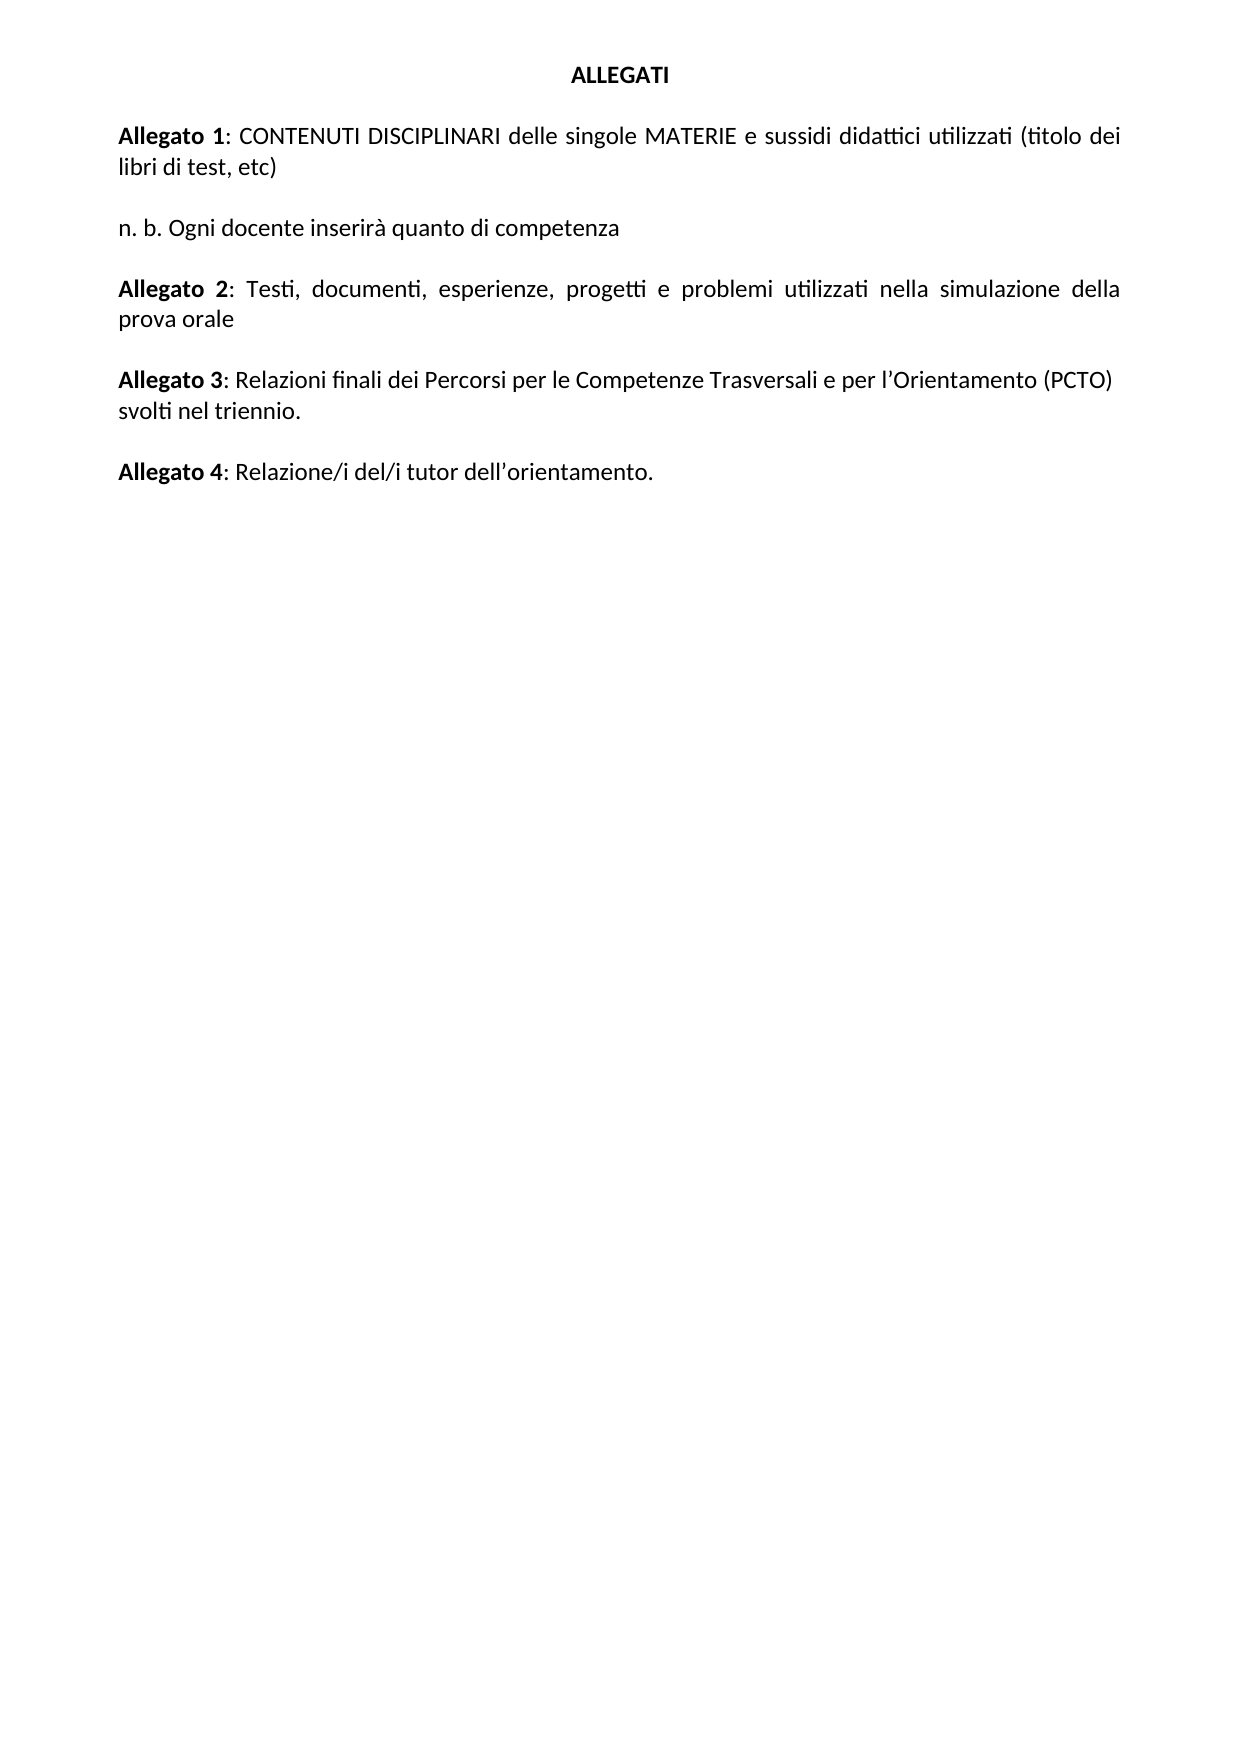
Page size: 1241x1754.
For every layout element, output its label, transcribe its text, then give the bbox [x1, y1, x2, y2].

text Allegato 4: Relazione/i del/i tutor dell’orientamento. [118, 456, 1122, 486]
text n. b. Ogni docente inserirà quanto di competenza [118, 212, 1122, 242]
text Allegato 2: Testi, documenti, esperienze, progetti e problemi utilizzati nella simulazione della prova orale [118, 273, 1122, 334]
text ALLEGATI [118, 59, 1122, 90]
text Allegato 1: CONTENUTI DISCIPLINARI delle singole MATERIE e sussidi didattici utilizzati (titolo dei libri di test, etc) [118, 120, 1122, 181]
text Allegato 3: Relazioni finali dei Percorsi per le Competenze Trasversali e per l’Orientamento (PCTO) svolti nel triennio. [118, 364, 1122, 425]
